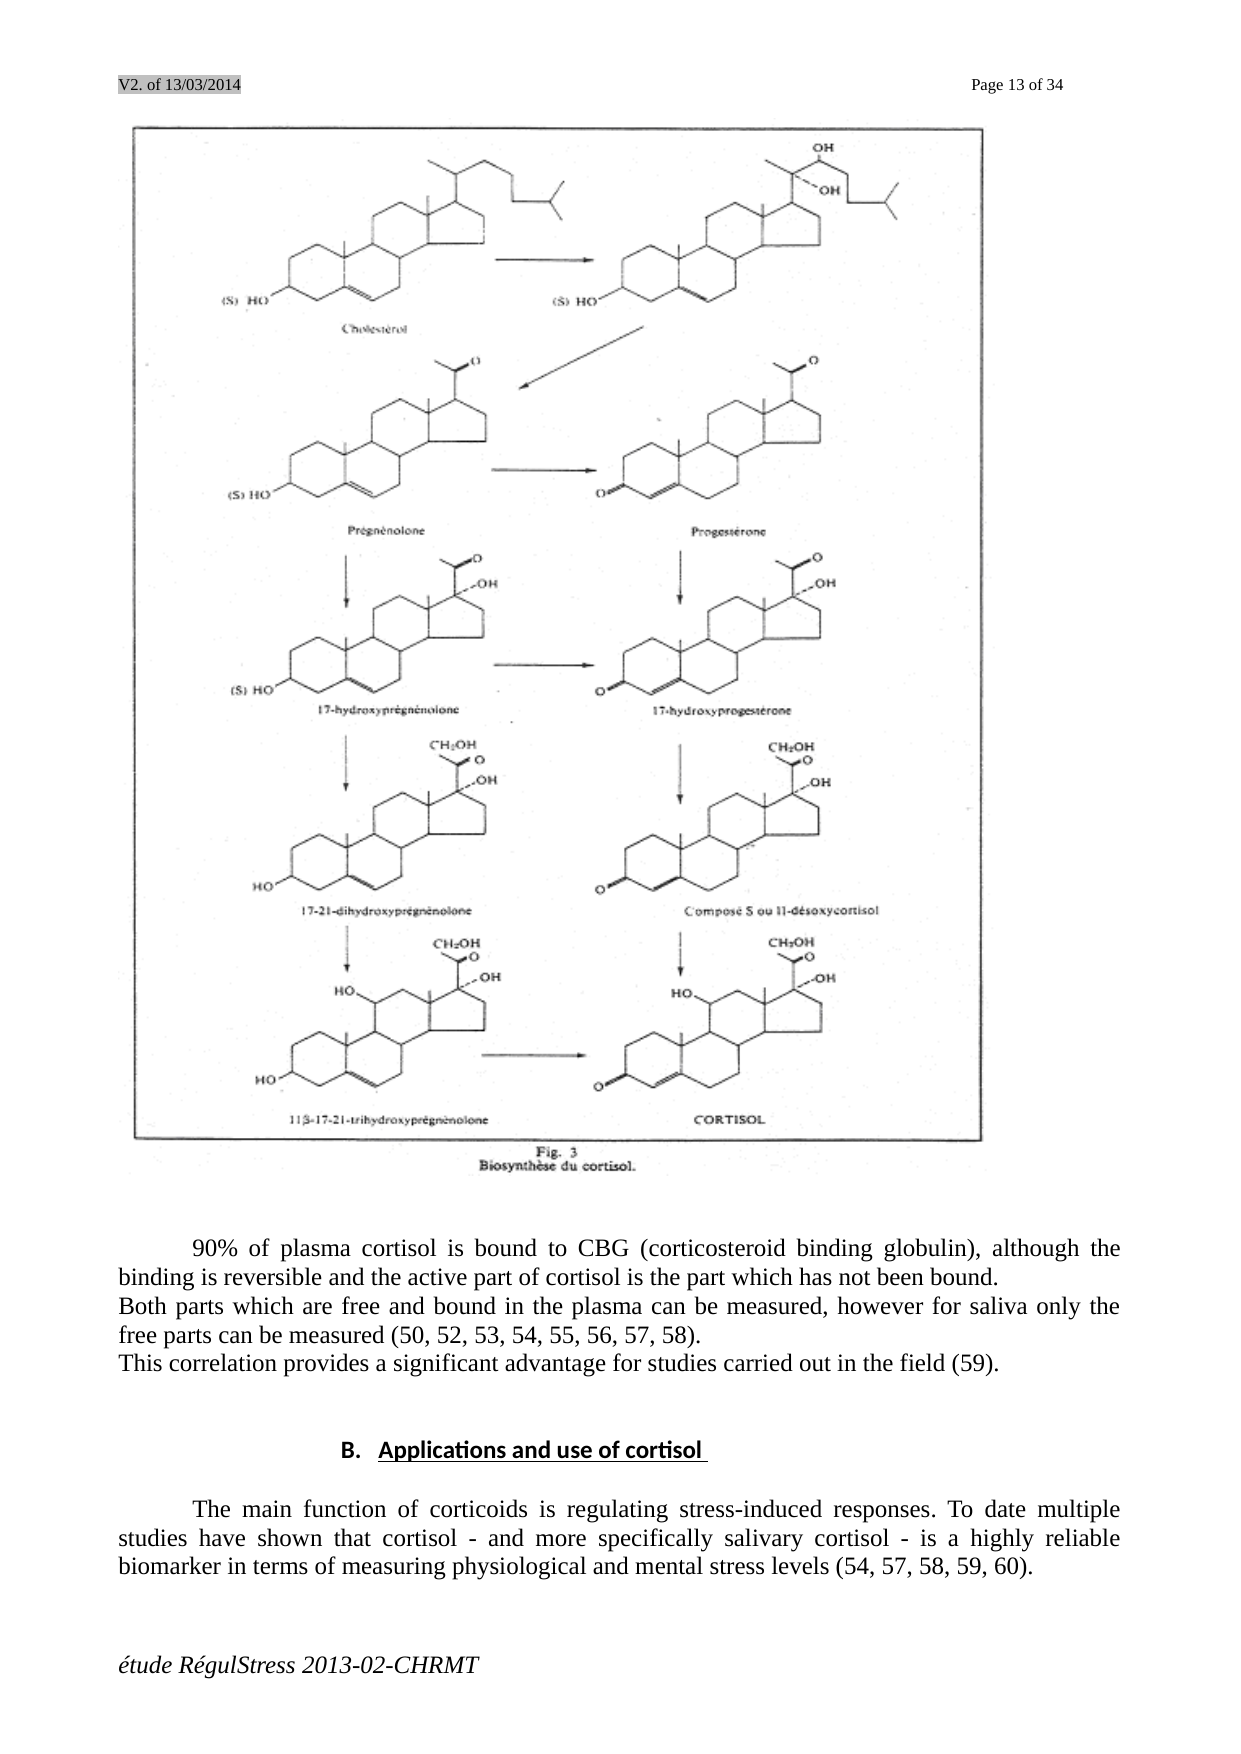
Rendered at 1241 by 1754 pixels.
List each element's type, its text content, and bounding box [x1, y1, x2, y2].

picture [118, 118, 995, 1176]
text 90% of plasma cortisol is bound to CBG (corticosteroid binding globulin), although the binding is reversible and the active part of cortisol is the part which has not been bound. [118, 1233, 1122, 1291]
text This correlation provides a significant advantage for studies carried out in the field (59). [118, 1348, 1122, 1377]
text The main function of corticoids is regulating stress-induced responses. To date multiple studies have shown that cortisol - and more specifically salivary cortisol - is a highly reliable biomarker in terms of measuring physiological and mental stress levels (54, 57, 58, 59, 60). [118, 1494, 1122, 1580]
list Applications and use of cortisol [341, 1435, 1122, 1465]
text Both parts which are free and bound in the plasma can be measured, however for saliva only the free parts can be measured (50, 52, 53, 54, 55, 56, 57, 58). [118, 1291, 1122, 1348]
